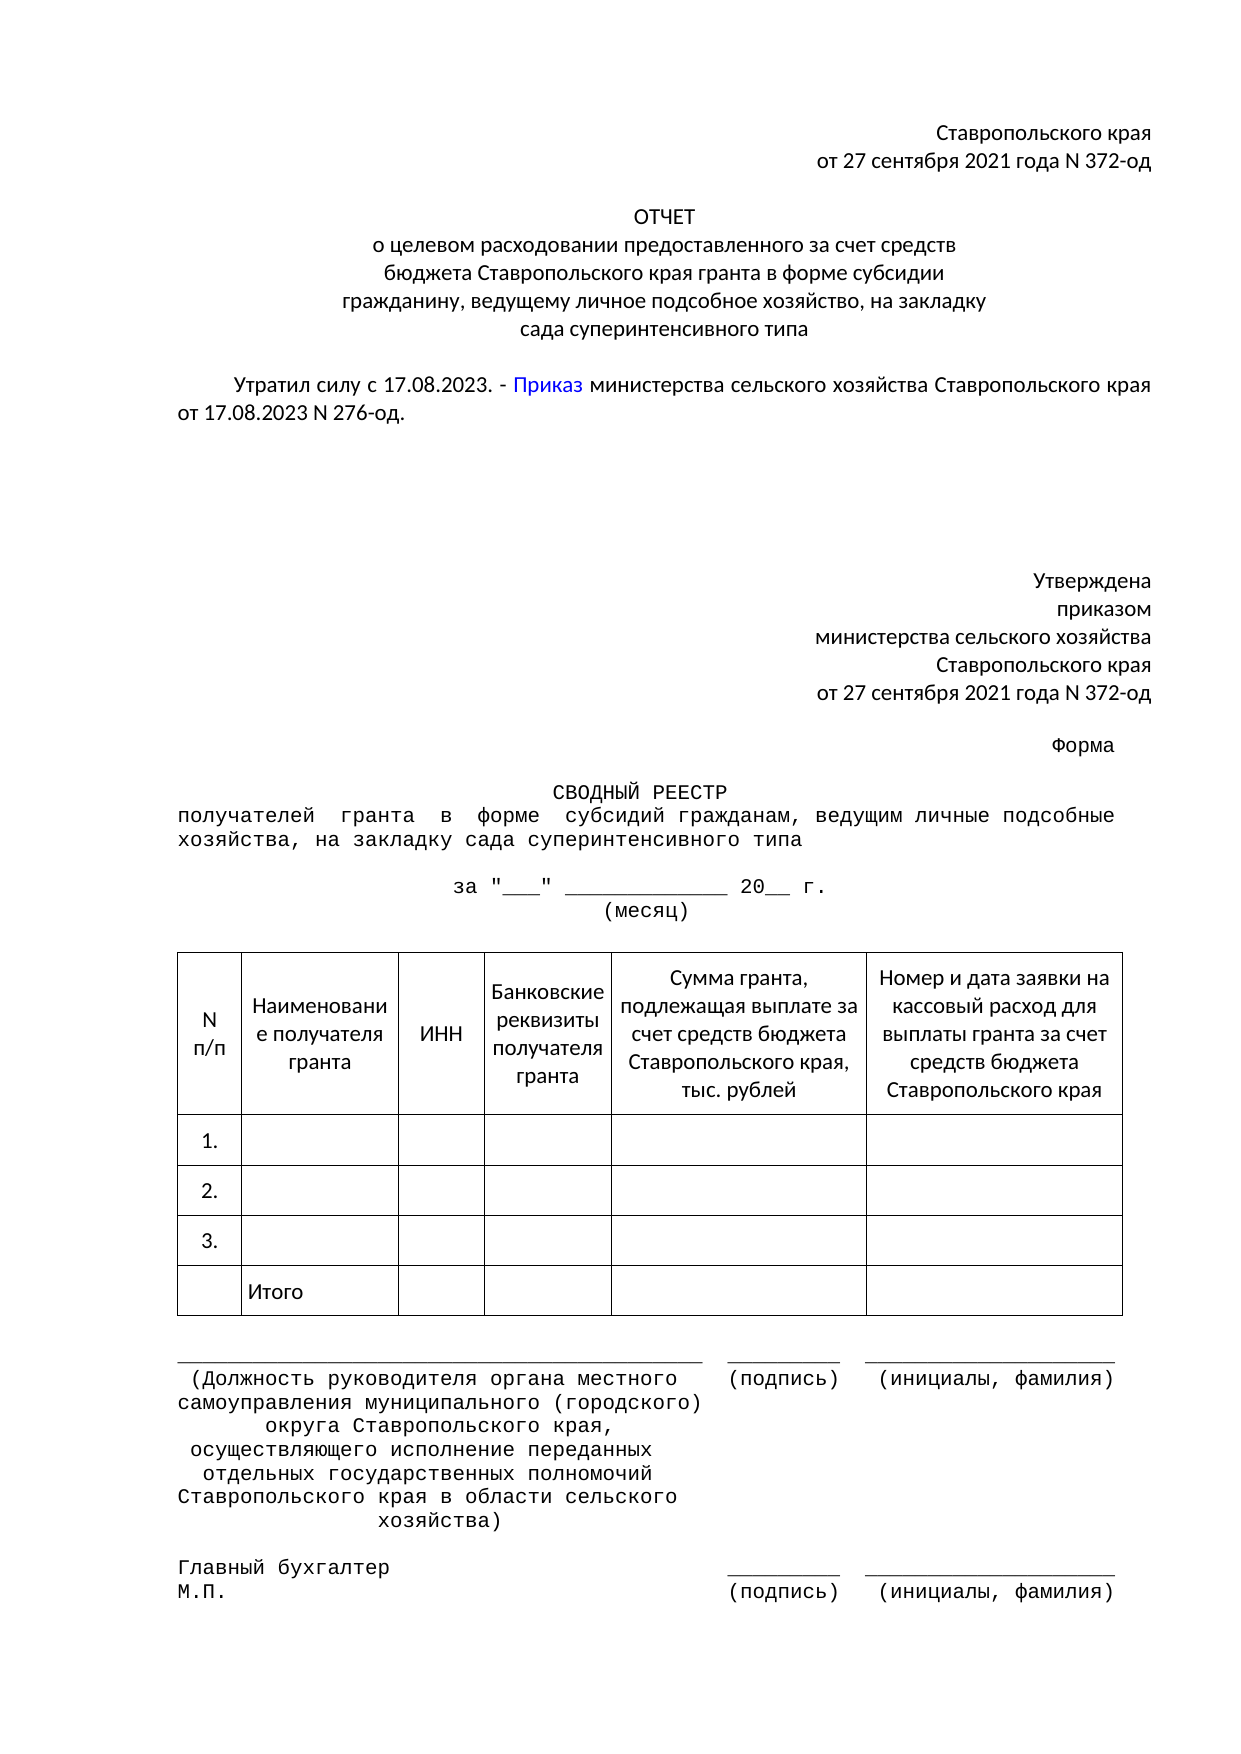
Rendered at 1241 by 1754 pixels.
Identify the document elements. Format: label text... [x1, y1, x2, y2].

table_cell [867, 1216, 1122, 1265]
text гражданину, ведущему личное подсобное хозяйство, на закладку [177, 286, 1152, 314]
text бюджета Ставропольского края гранта в форме субсидии [177, 258, 1152, 286]
text получателей гранта в форме субсидий гражданам, ведущим личные подсобные [177, 806, 1152, 829]
text от 27 сентября 2021 года N 372-од [177, 146, 1152, 174]
table_header ИНН [399, 953, 484, 1114]
text СВОДНЫЙ РЕЕСТР [177, 782, 1152, 806]
table_cell 3. [178, 1216, 241, 1265]
table_header Сумма гранта, подлежащая выплате за счет средств бюджета Ставропольского края, тыс. рублей [612, 953, 866, 1114]
table_cell [485, 1266, 611, 1315]
text Форма [177, 734, 1152, 758]
table_cell [867, 1166, 1122, 1215]
text Утверждена [177, 566, 1152, 594]
text самоуправления муниципального (городского) [177, 1392, 1152, 1415]
table_cell [242, 1166, 398, 1215]
table_cell 2. [178, 1166, 241, 1215]
text Ставропольского края в области сельского [177, 1486, 1152, 1510]
text хозяйства, на закладку сада суперинтенсивного типа [177, 829, 1152, 853]
table_cell [399, 1266, 484, 1315]
text М.П. (подпись) (инициалы, фамилия) [177, 1581, 1152, 1604]
text Ставропольского края [177, 118, 1152, 146]
text (Должность руководителя органа местного (подпись) (инициалы, фамилия) [177, 1368, 1152, 1392]
table_cell 1. [178, 1115, 241, 1164]
table_header N п/п [178, 953, 241, 1114]
text от 27 сентября 2021 года N 372-од [177, 678, 1152, 707]
table_cell Итого [242, 1266, 398, 1315]
table_cell [399, 1216, 484, 1265]
table_cell [612, 1166, 866, 1215]
table_cell [242, 1216, 398, 1265]
table_cell [867, 1266, 1122, 1315]
table_cell [242, 1115, 398, 1164]
text округа Ставропольского края, [177, 1415, 1152, 1439]
table_cell [612, 1266, 866, 1315]
text о целевом расходовании предоставленного за счет средств [177, 230, 1152, 258]
table_header Номер и дата заявки на кассовый расход для выплаты гранта за счет средств бюджета Ставропольского края [867, 953, 1122, 1114]
text хозяйства) [177, 1510, 1152, 1534]
text министерства сельского хозяйства [177, 622, 1152, 651]
table_cell [612, 1115, 866, 1164]
table_cell [178, 1266, 241, 1315]
text приказом [177, 594, 1152, 622]
text Утратил силу с 17.08.2023. - Приказ министерства сельского хозяйства Ставропольского края от 17.08.2023 N 276-од. [177, 370, 1152, 426]
text Ставропольского края [177, 651, 1152, 678]
text отдельных государственных полномочий [177, 1463, 1152, 1486]
table_cell [867, 1115, 1122, 1164]
table_cell [485, 1115, 611, 1164]
text Главный бухгалтер _________ ____________________ [177, 1557, 1152, 1581]
table_header Наименование получателя гранта [242, 953, 398, 1114]
text ОТЧЕТ [177, 202, 1152, 230]
table_cell [485, 1166, 611, 1215]
table_cell [612, 1216, 866, 1265]
table_cell [485, 1216, 611, 1265]
text за "___" _____________ 20__ г. [177, 876, 1152, 900]
table_cell [399, 1166, 484, 1215]
text сада суперинтенсивного типа [177, 314, 1152, 342]
text __________________________________________ _________ ____________________ [177, 1344, 1152, 1368]
table_header Банковские реквизиты получателя гранта [485, 953, 611, 1114]
text (месяц) [177, 900, 1152, 924]
text осуществляющего исполнение переданных [177, 1439, 1152, 1463]
table_cell [399, 1115, 484, 1164]
